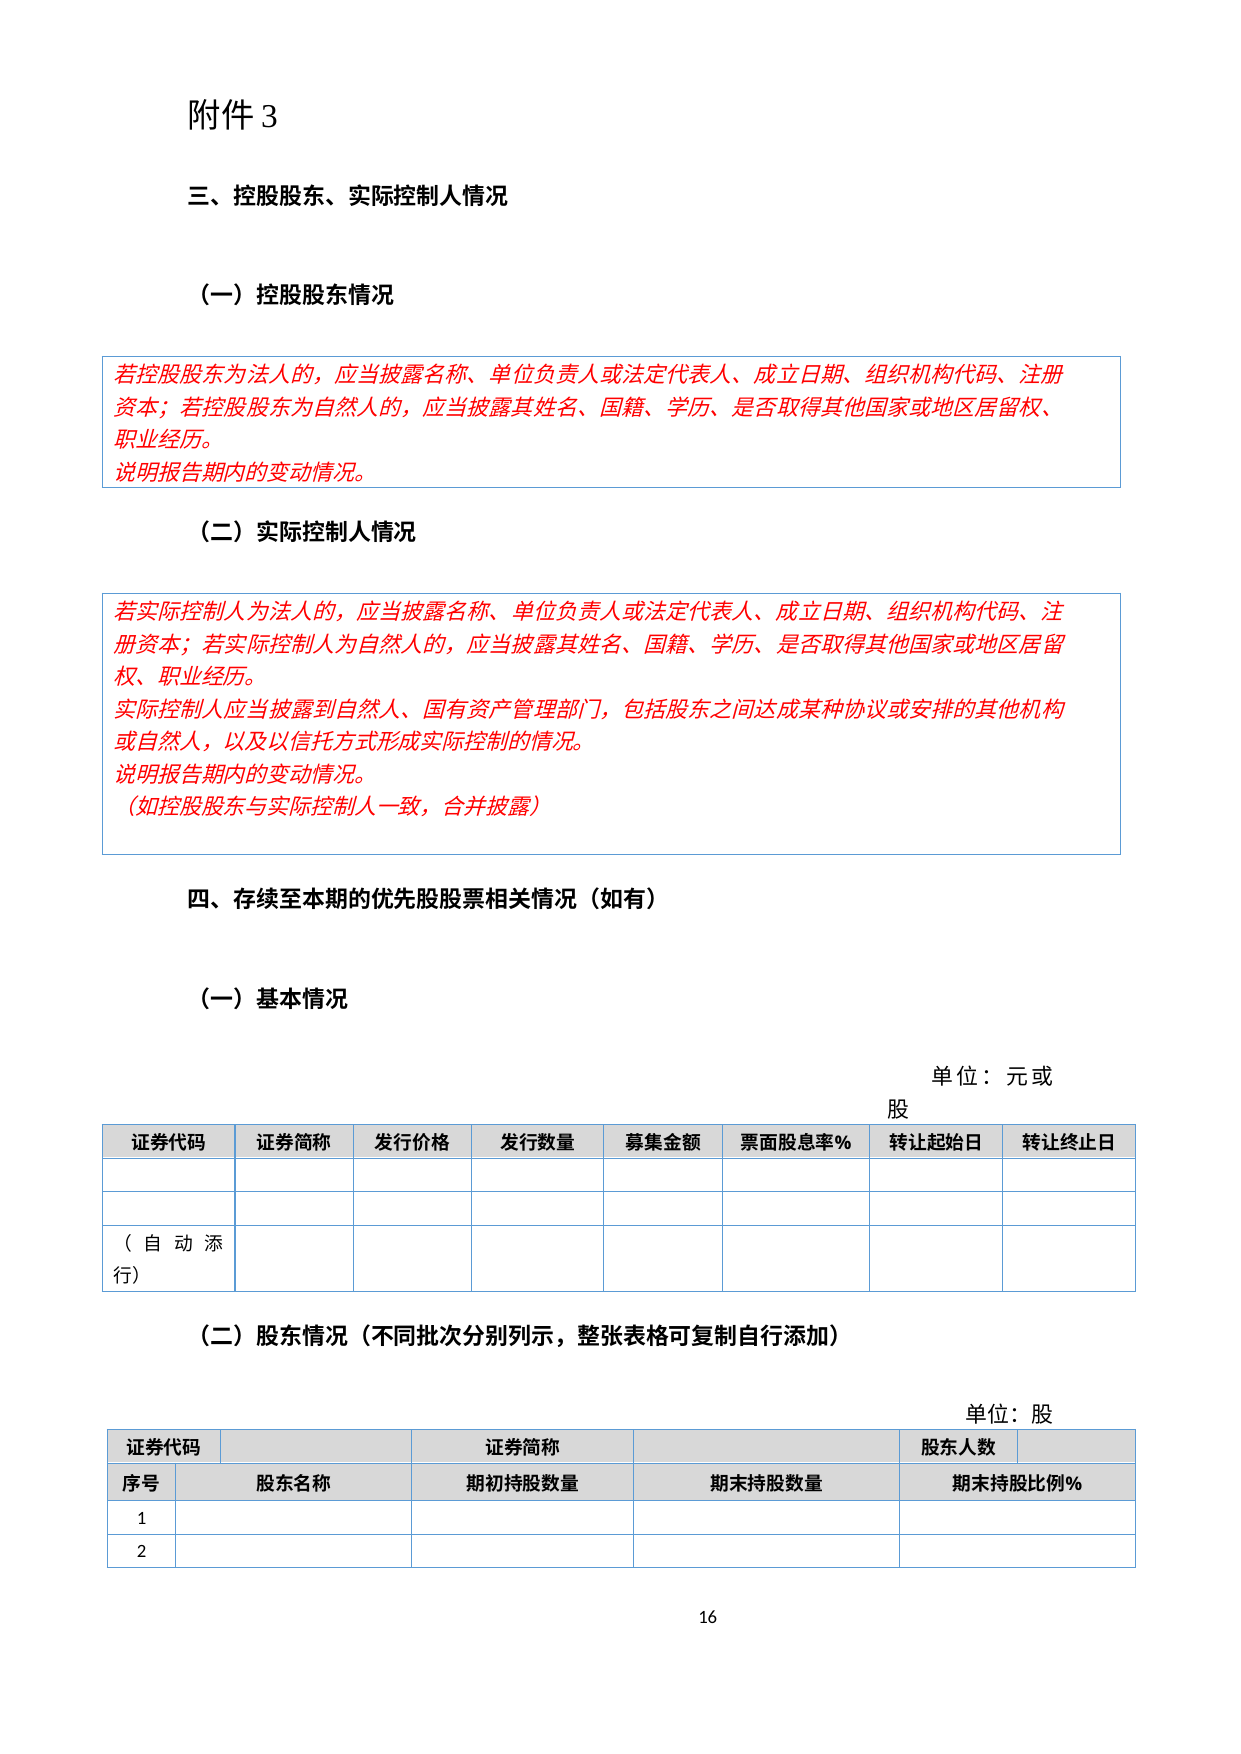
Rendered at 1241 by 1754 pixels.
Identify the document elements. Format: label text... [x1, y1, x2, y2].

text 单位：元或股 [887, 1059, 1053, 1124]
table_cell [634, 1535, 899, 1567]
table_cell 2 [108, 1535, 175, 1567]
table_cell [900, 1535, 1135, 1567]
table_cell [634, 1501, 899, 1534]
table_cell [103, 1192, 234, 1224]
table_cell 股东名称 [176, 1464, 411, 1500]
table_cell [604, 1226, 722, 1291]
subtitle 四、存续至本期的优先股股票相关情况（如有） [187, 865, 1053, 930]
subtitle （一）基本情况 [187, 965, 1053, 1030]
subtitle （二）股东情况（不同批次分别列示，整张表格可复制自行添加） [187, 1302, 1053, 1367]
table_cell [1003, 1226, 1135, 1291]
table_cell 期初持股数量 [412, 1464, 633, 1500]
table_cell [472, 1159, 603, 1191]
table_cell [604, 1192, 722, 1224]
table_header [634, 1430, 899, 1462]
subtitle 三、控股股东、实际控制人情况 [187, 162, 1053, 227]
table_header 发行数量 [472, 1125, 603, 1157]
text 单位：股 [887, 1396, 1053, 1429]
table_cell [354, 1226, 471, 1291]
table_cell [412, 1501, 633, 1534]
table_cell [723, 1226, 869, 1291]
table_cell [870, 1226, 1002, 1291]
subtitle （一）控股股东情况 [187, 262, 1053, 327]
table_header 证券简称 [236, 1125, 353, 1157]
subtitle （二）实际控制人情况 [187, 498, 1053, 563]
table_header 证券代码 [103, 1125, 234, 1157]
table_header 证券代码 [108, 1430, 220, 1462]
table_header 转让终止日 [1003, 1125, 1135, 1157]
table_cell [723, 1159, 869, 1191]
table_cell 序号 [108, 1464, 175, 1500]
table_header 票面股息率% [723, 1125, 869, 1157]
table_cell [354, 1159, 471, 1191]
table_cell [472, 1192, 603, 1224]
table_cell [900, 1501, 1135, 1534]
table_cell [176, 1501, 411, 1534]
table_cell [103, 1159, 234, 1191]
table_cell [604, 1159, 722, 1191]
table_cell [354, 1192, 471, 1224]
table_cell [176, 1535, 411, 1567]
table_header [1018, 1430, 1135, 1462]
table_header 证券简称 [412, 1430, 633, 1462]
table_cell [412, 1535, 633, 1567]
table_cell [236, 1159, 353, 1191]
table_header 若实际控制人为法人的，应当披露名称、单位负责人或法定代表人、成立日期、组织机构代码、注册资本；若实际控制人为自然人的，应当披露其姓名、国籍、学历、是否取得其他国家或地区居留权、职业经历。 实际控制人应当披露到自然人、国有资产管理部门，包括股东之间达成某种协议或安排的其他机构或自然人，以及以信托方式形成实际控制的情况。 说明报告期内的变动情况。 （如控股股东与实际控制人一致，合并披露） [103, 594, 1120, 854]
table_cell 期末持股比例% [900, 1464, 1135, 1500]
table_header 发行价格 [354, 1125, 471, 1157]
table_header 股东人数 [900, 1430, 1017, 1462]
table_header [221, 1430, 411, 1462]
table_cell [1003, 1159, 1135, 1191]
table_cell [1003, 1192, 1135, 1224]
table_header 若控股股东为法人的，应当披露名称、单位负责人或法定代表人、成立日期、组织机构代码、注册资本；若控股股东为自然人的，应当披露其姓名、国籍、学历、是否取得其他国家或地区居留权、职业经历。 说明报告期内的变动情况。 [103, 357, 1120, 487]
table_cell （自动添行） [103, 1226, 234, 1291]
table_cell [236, 1226, 353, 1291]
table_header 转让起始日 [870, 1125, 1002, 1157]
table_cell [236, 1192, 353, 1224]
table_cell [870, 1192, 1002, 1224]
table_cell 1 [108, 1501, 175, 1534]
table_cell [472, 1226, 603, 1291]
table_cell [723, 1192, 869, 1224]
table_cell 期末持股数量 [634, 1464, 899, 1500]
table_header 募集金额 [604, 1125, 722, 1157]
table_cell [870, 1159, 1002, 1191]
